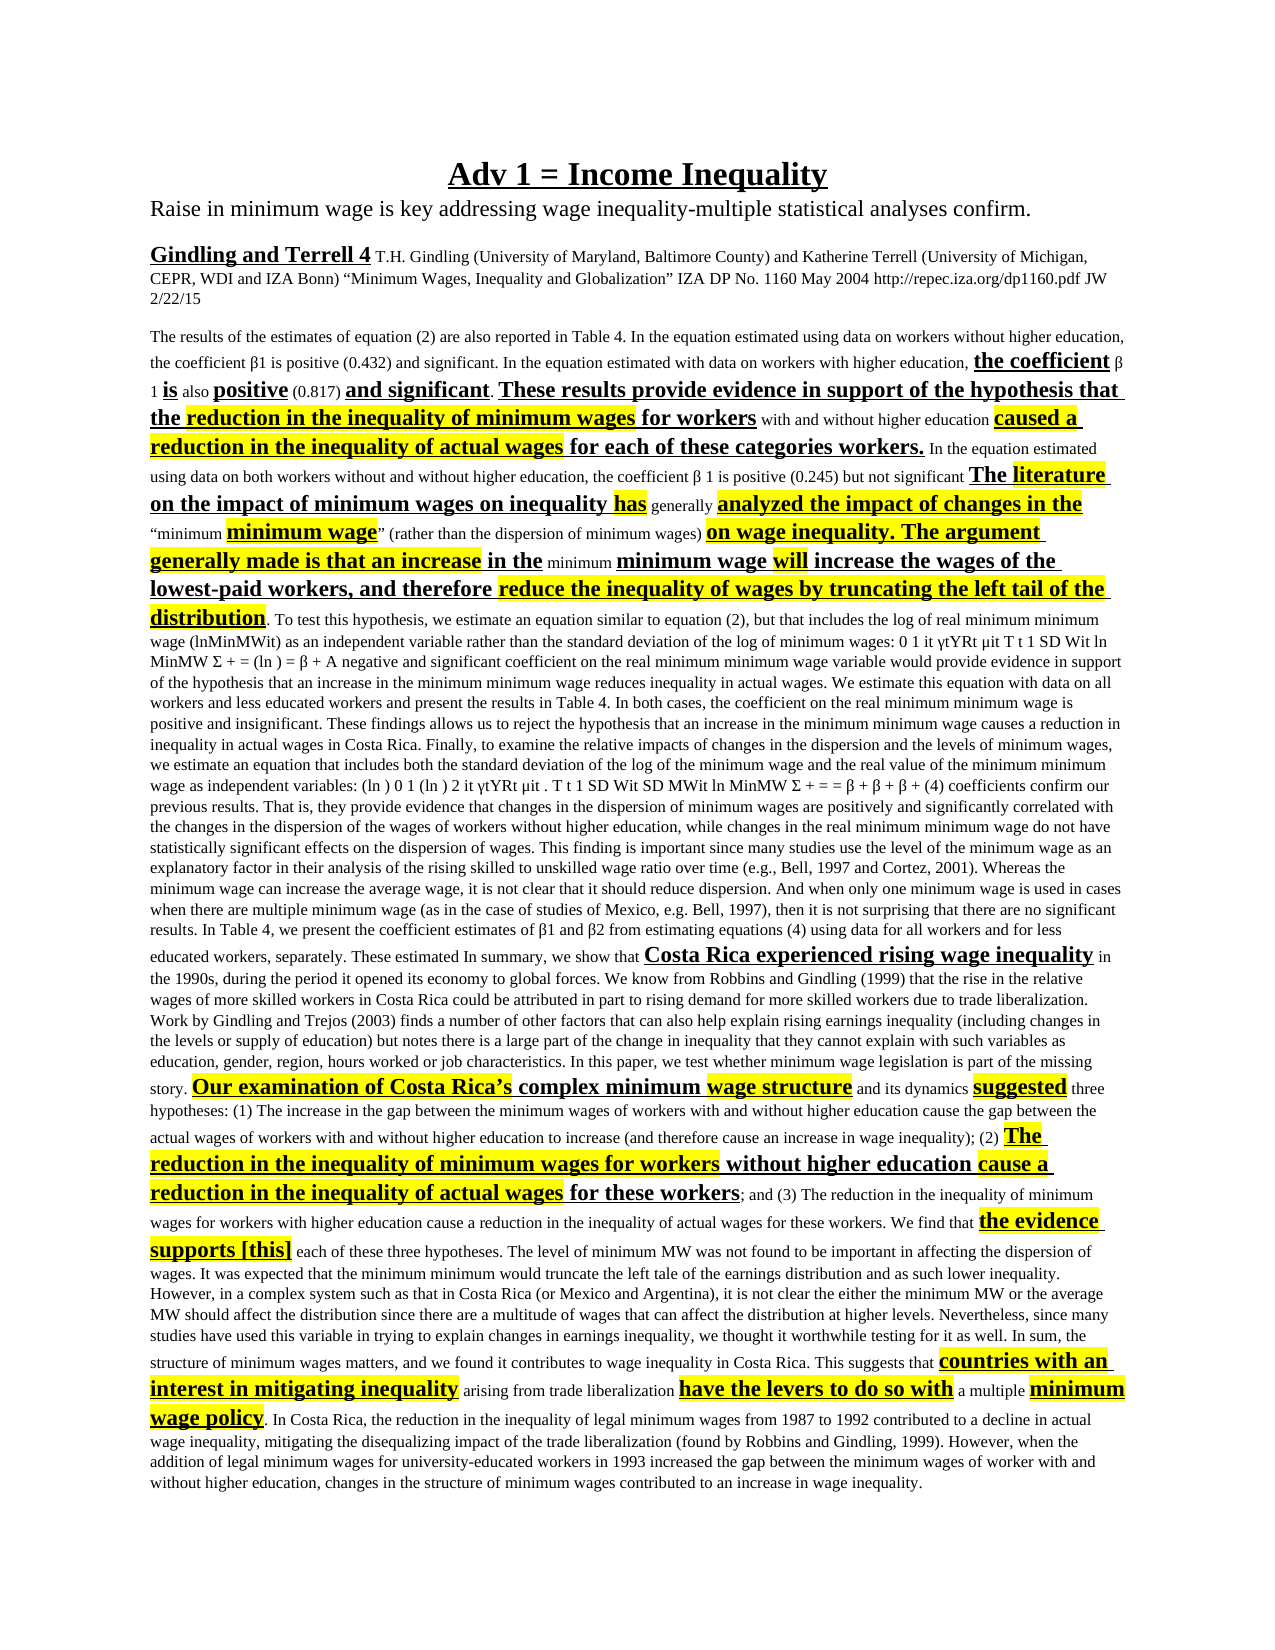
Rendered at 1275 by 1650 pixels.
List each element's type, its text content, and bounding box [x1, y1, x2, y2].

text Gindling and Terrell 4 T.H. Gindling (University of Maryland, Baltimore County) and Katherine Terrell (University of Michigan, CEPR, WDI and IZA Bonn) “Minimum Wages, Inequality and Globalization” IZA DP No. 1160 May 2004 http://repec.iza.org/dp1160.pdf JW 2/22/15 [150, 241, 1125, 308]
text The results of the estimates of equation (2) are also reported in Table 4. In the equation estimated using data on workers without higher education, the coefficient β1 is positive (0.432) and significant. In the equation estimated with data on workers with higher education, the coefficient β 1 is also positive (0.817) and significant. These results provide evidence in support of the hypothesis that the reduction in the inequality of minimum wages for workers with and without higher education caused a reduction in the inequality of actual wages for each of these categories workers. In the equation estimated using data on both workers without and without higher education, the coefficient β 1 is positive (0.245) but not significant The literature on the impact of minimum wages on inequality has generally analyzed the impact of changes in the “minimum minimum wage” (rather than the dispersion of minimum wages) on wage inequality. The argument generally made is that an increase in the minimum minimum wage will increase the wages of the lowest-paid workers, and therefore reduce the inequality of wages by truncating the left tail of the distribution. To test this hypothesis, we estimate an equation similar to equation (2), but that includes the log of real minimum minimum wage (lnMinMWit) as an independent variable rather than the standard deviation of the log of minimum wages: 0 1 it γtYRt μit T t 1 SD Wit ln MinMW Σ + = (ln ) = β + A negative and significant coefficient on the real minimum minimum wage variable would provide evidence in support of the hypothesis that an increase in the minimum minimum wage reduces inequality in actual wages. We estimate this equation with data on all workers and less educated workers and present the results in Table 4. In both cases, the coefficient on the real minimum minimum wage is positive and insignificant. These findings allows us to reject the hypothesis that an increase in the minimum minimum wage causes a reduction in inequality in actual wages in Costa Rica. Finally, to examine the relative impacts of changes in the dispersion and the levels of minimum wages, we estimate an equation that includes both the standard deviation of the log of the minimum wage and the real value of the minimum minimum wage as independent variables: (ln ) 0 1 (ln ) 2 it γtYRt μit . T t 1 SD Wit SD MWit ln MinMW Σ + = = β + β + β + (4) coefficients confirm our previous results. That is, they provide evidence that changes in the dispersion of minimum wages are positively and significantly correlated with the changes in the dispersion of the wages of workers without higher education, while changes in the real minimum minimum wage do not have statistically significant effects on the dispersion of wages. This finding is important since many studies use the level of the minimum wage as an explanatory factor in their analysis of the rising skilled to unskilled wage ratio over time (e.g., Bell, 1997 and Cortez, 2001). Whereas the minimum wage can increase the average wage, it is not clear that it should reduce dispersion. And when only one minimum wage is used in cases when there are multiple minimum wage (as in the case of studies of Mexico, e.g. Bell, 1997), then it is not surprising that there are no significant results. In Table 4, we present the coefficient estimates of β1 and β2 from estimating equations (4) using data for all workers and for less educated workers, separately. These estimated In summary, we show that Costa Rica experienced rising wage inequality in the 1990s, during the period it opened its economy to global forces. We know from Robbins and Gindling (1999) that the rise in the relative wages of more skilled workers in Costa Rica could be attributed in part to rising demand for more skilled workers due to trade liberalization. Work by Gindling and Trejos (2003) finds a number of other factors that can also help explain rising earnings inequality (including changes in the levels or supply of education) but notes there is a large part of the change in inequality that they cannot explain with such variables as education, gender, region, hours worked or job characteristics. In this paper, we test whether minimum wage legislation is part of the missing story. Our examination of Costa Rica’s complex minimum wage structure and its dynamics suggested three hypotheses: (1) The increase in the gap between the minimum wages of workers with and without higher education cause the gap between the actual wages of workers with and without higher education to increase (and therefore cause an increase in wage inequality); (2) The reduction in the inequality of minimum wages for workers without higher education cause a reduction in the inequality of actual wages for these workers; and (3) The reduction in the inequality of minimum wages for workers with higher education cause a reduction in the inequality of actual wages for these workers. We find that the evidence supports [this] each of these three hypotheses. The level of minimum MW was not found to be important in affecting the dispersion of wages. It was expected that the minimum minimum would truncate the left tale of the earnings distribution and as such lower inequality. However, in a complex system such as that in Costa Rica (or Mexico and Argentina), it is not clear the either the minimum MW or the average MW should affect the distribution since there are a multitude of wages that can affect the distribution at higher levels. Nevertheless, since many studies have used this variable in trying to explain changes in earnings inequality, we thought it worthwhile testing for it as well. In sum, the structure of minimum wages matters, and we found it contributes to wage inequality in Costa Rica. This suggests that countries with an interest in mitigating inequality arising from trade liberalization have the levers to do so with a multiple minimum wage policy. In Costa Rica, the reduction in the inequality of legal minimum wages from 1987 to 1992 contributed to a decline in actual wage inequality, mitigating the disequalizing impact of the trade liberalization (found by Robbins and Gindling, 1999). However, when the addition of legal minimum wages for university-educated workers in 1993 increased the gap between the minimum wages of worker with and without higher education, changes in the structure of minimum wages contributed to an increase in wage inequality. [150, 326, 1125, 1492]
text Raise in minimum wage is key addressing wage inequality-multiple statistical analyses confirm. [150, 196, 1125, 222]
subtitle Adv 1 = Income Inequality [150, 154, 1125, 192]
